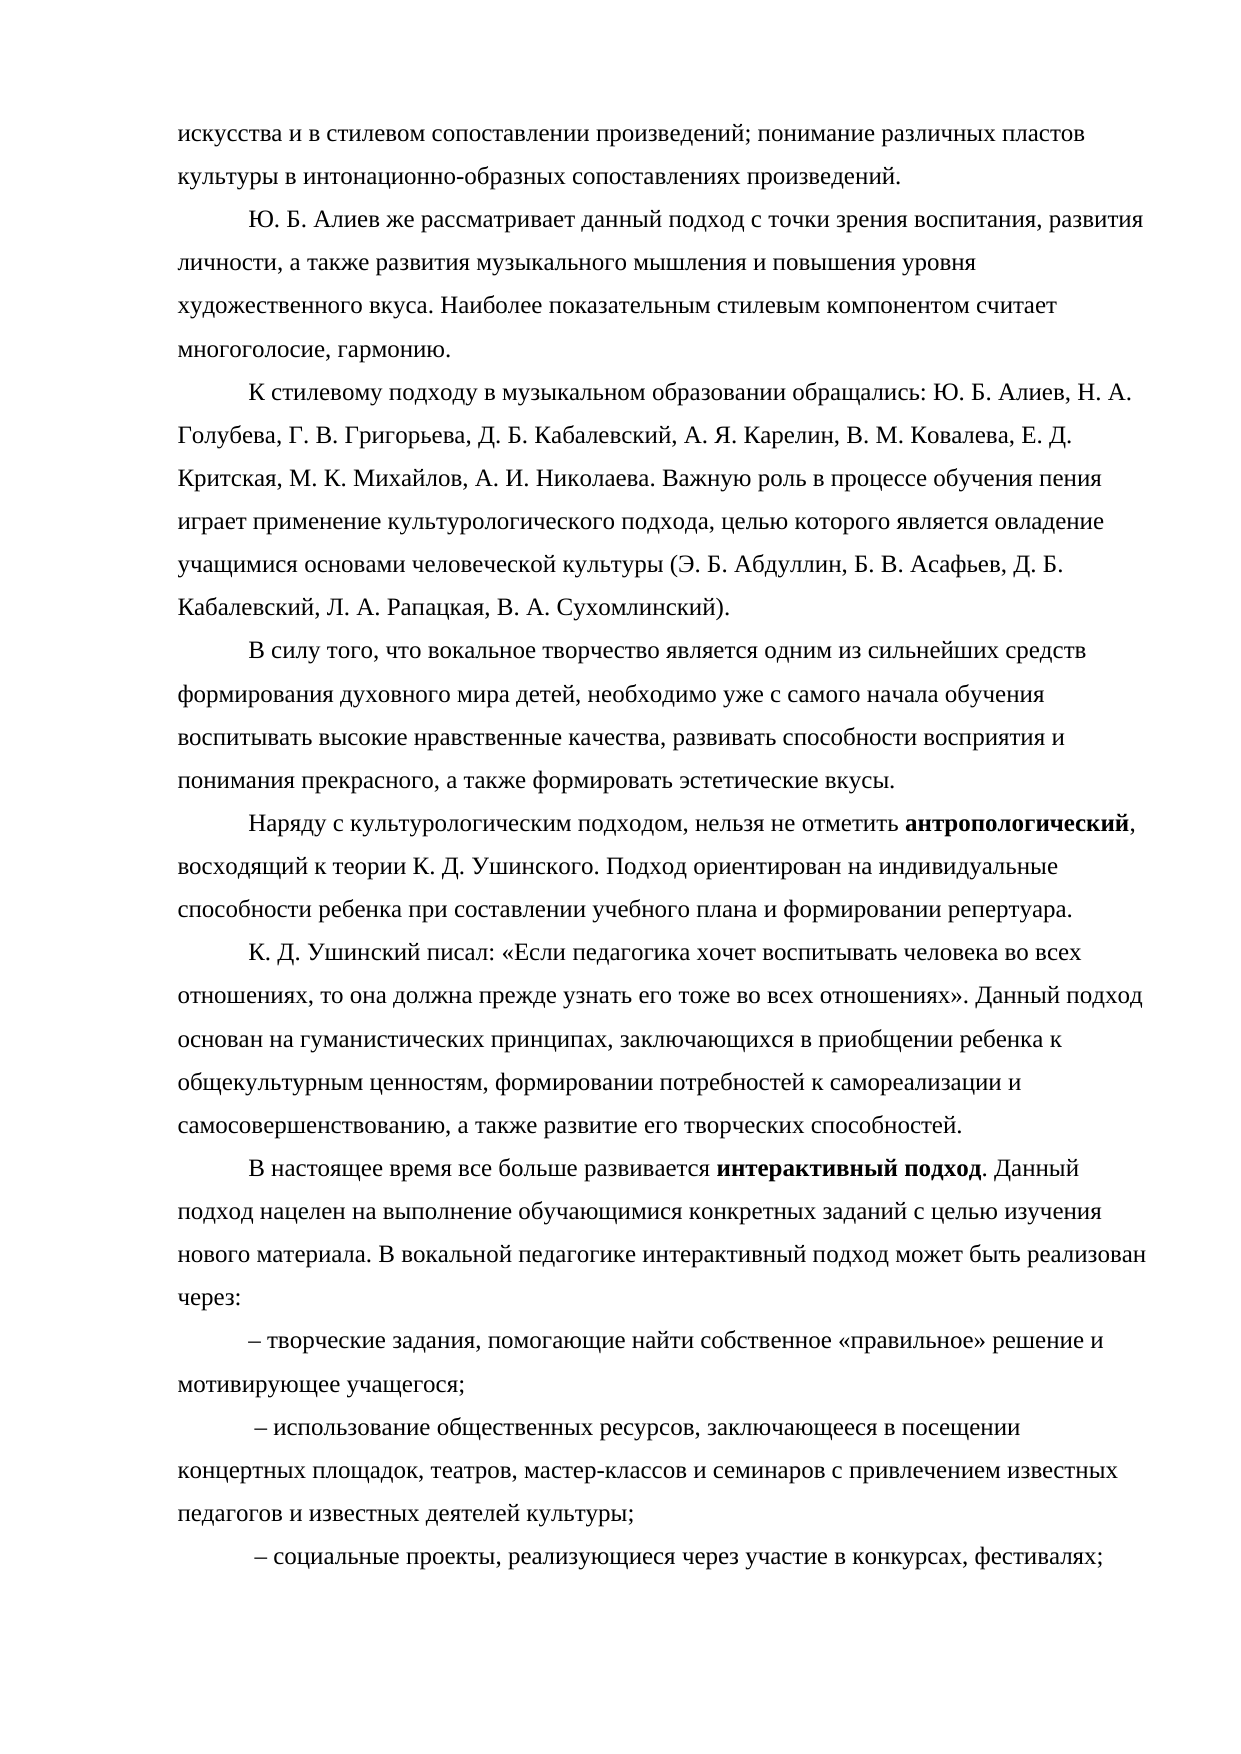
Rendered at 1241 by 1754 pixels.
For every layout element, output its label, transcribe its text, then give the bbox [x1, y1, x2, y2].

text ‒ использование общественных ресурсов, заключающееся в посещении концертных площадок, театров, мастер-классов и семинаров с привлечением известных педагогов и известных деятелей культуры; [177, 1412, 1152, 1527]
text К стилевому подходу в музыкальном образовании обращались: Ю. Б. Алиев, Н. А. Голубева, Г. В. Григорьева, Д. Б. Кабалевский, А. Я. Карелин, В. М. Ковалева, Е. Д. Критская, М. К. Михайлов, А. И. Николаева. Важную роль в процессе обучения пения играет применение культурологического подхода, целью которого является овладение учащимися основами человеческой культуры (Э. Б. Абдуллин, Б. В. Асафьев, Д. Б. Кабалевский, Л. А. Рапацкая, В. А. Сухомлинский). [177, 377, 1152, 621]
text ‒ социальные проекты, реализующиеся через участие в конкурсах, фестивалях; [177, 1541, 1152, 1570]
text К. Д. Ушинский писал: «Если педагогика хочет воспитывать человека во всех отношениях, то она должна прежде узнать его тоже во всех отношениях». Данный подход основан на гуманистических принципах, заключающихся в приобщении ребенка к общекультурным ценностям, формировании потребностей к самореализации и самосовершенствованию, а также развитие его творческих способностей. [177, 937, 1152, 1139]
text В настоящее время все больше развивается интерактивный подход. Данный подход нацелен на выполнение обучающимися конкретных заданий с целью изучения нового материала. В вокальной педагогике интерактивный подход может быть реализован через: [177, 1153, 1152, 1311]
text ‒ творческие задания, помогающие найти собственное «правильное» решение и мотивирующее учащегося; [177, 1326, 1152, 1397]
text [177, 118, 1152, 190]
text В силу того, что вокальное творчество является одним из сильнейших средств формирования духовного мира детей, необходимо уже с самого начала обучения воспитывать высокие нравственные качества, развивать способности восприятия и понимания прекрасного, а также формировать эстетические вкусы. [177, 636, 1152, 794]
text Ю. Б. Алиев же рассматривает данный подход с точки зрения воспитания, развития личности, а также развития музыкального мышления и повышения уровня художественного вкуса. Наиболее показательным стилевым компонентом считает многоголосие, гармонию. [177, 204, 1152, 362]
text Наряду с культурологическим подходом, нельзя не отметить антропологический, восходящий к теории К. Д. Ушинского. Подход ориентирован на индивидуальные способности ребенка при составлении учебного плана и формировании репертуара. [177, 808, 1152, 923]
